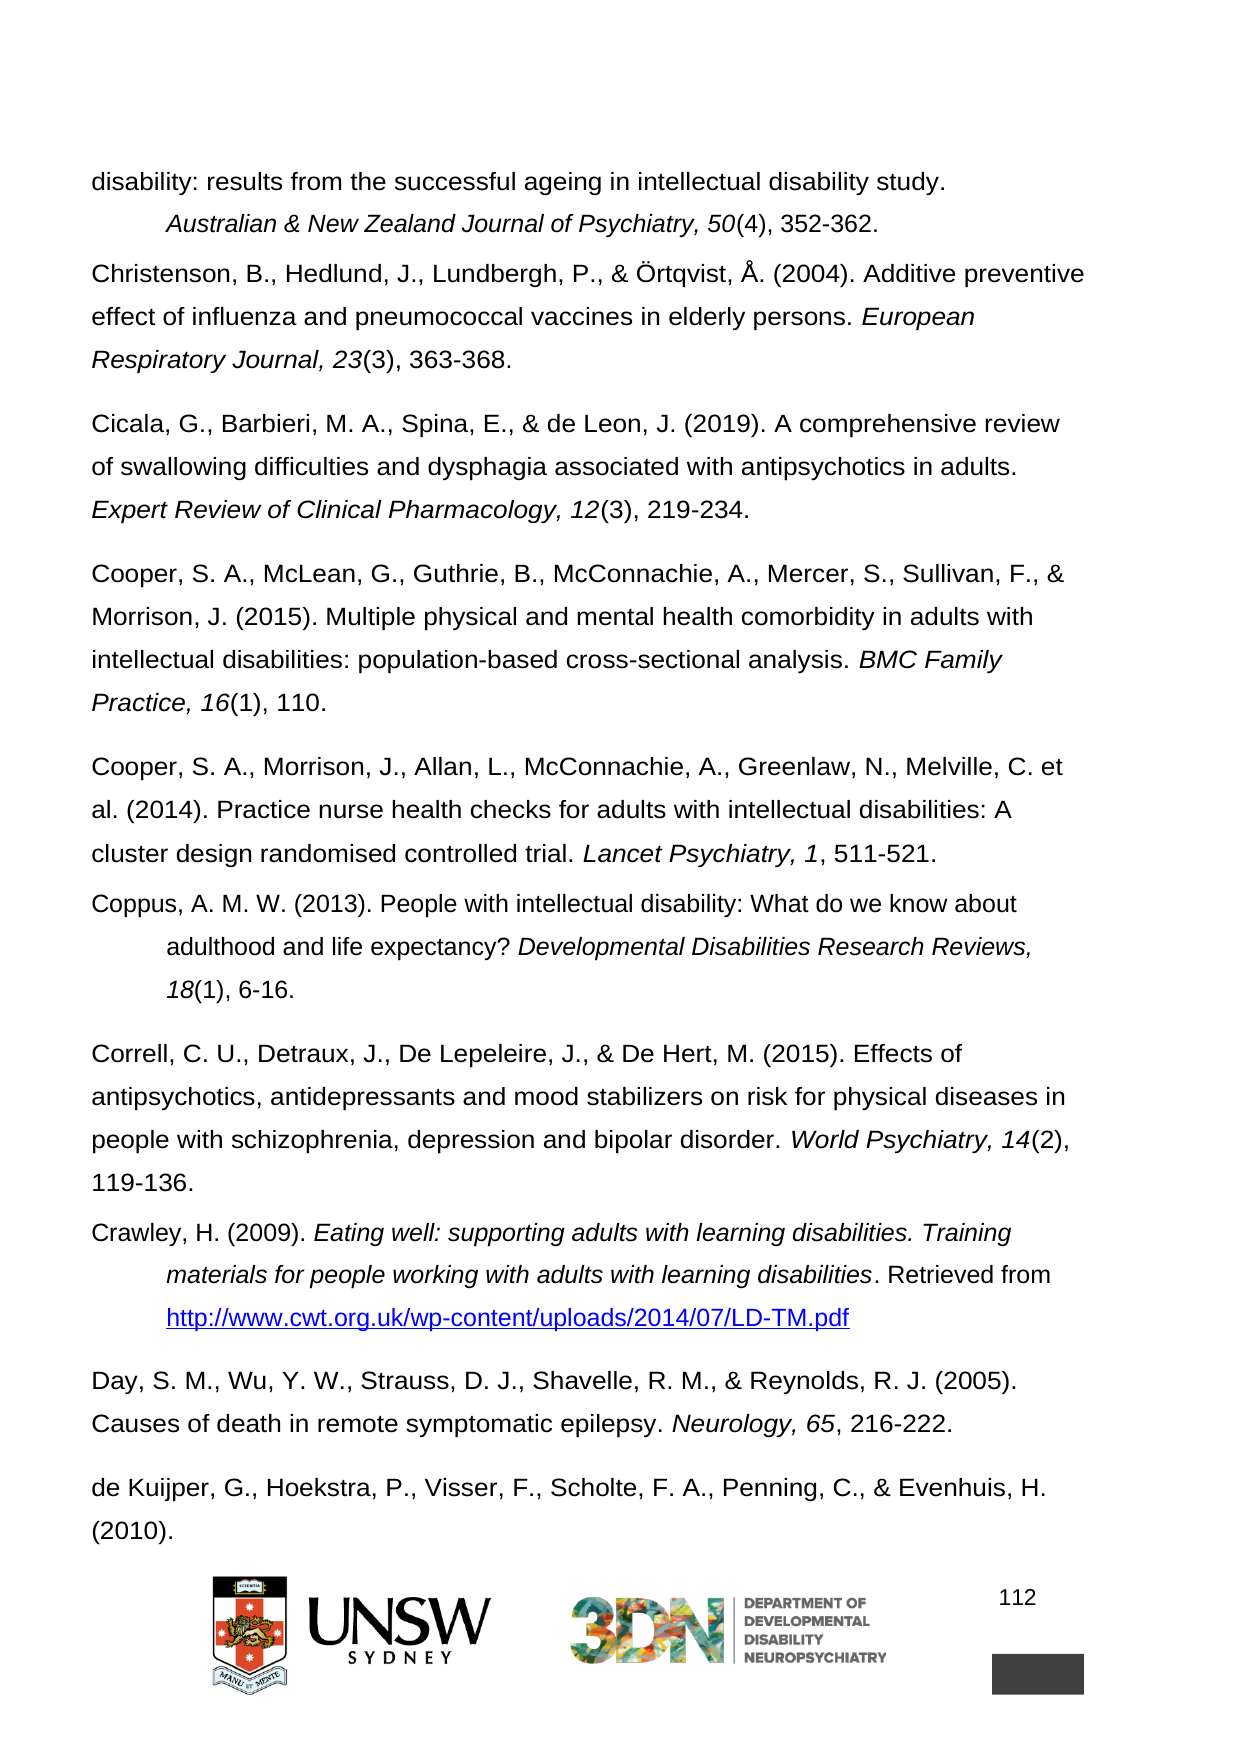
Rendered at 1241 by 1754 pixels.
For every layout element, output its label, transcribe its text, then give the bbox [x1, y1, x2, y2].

text Cooper, S. A., Morrison, J., Allan, L., McConnachie, A., Greenlaw, N., Melville, C. et al. (2014). Practice nurse health checks for adults with intellectual disabilities: A cluster design randomised controlled trial. Lancet Psychiatry, 1, 511-521. [91, 752, 1090, 867]
text Crawley, H. (2009). Eating well: supporting adults with learning disabilities. Training materials for people working with adults with learning disabilities. Retrieved from http://www.cwt.org.uk/wp-content/uploads/2014/07/LD-TM.pdf [91, 1218, 1052, 1332]
text de Kuijper, G., Hoekstra, P., Visser, F., Scholte, F. A., Penning, C., & Evenhuis, H. (2010). [91, 1473, 1090, 1545]
text Correll, C. U., Detraux, J., De Lepeleire, J., & De Hert, M. (2015). Effects of antipsychotics, antidepressants and mood stabilizers on risk for physical diseases in people with schizophrenia, depression and bipolar disorder. World Psychiatry, 14(2), 119-136. [91, 1039, 1090, 1197]
text Day, S. M., Wu, Y. W., Strauss, D. J., Shavelle, R. M., & Reynolds, R. J. (2005). Causes of death in remote symptomatic epilepsy. Neurology, 65, 216-222. [91, 1366, 1090, 1438]
text Coppus, A. M. W. (2013). People with intellectual disability: What do we know about adulthood and life expectancy? Developmental Disabilities Research Reviews, 18(1), 6-16. [91, 889, 1036, 1004]
text Cicala, G., Barbieri, M. A., Spina, E., & de Leon, J. (2019). A comprehensive review of swallowing difficulties and dysphagia associated with antipsychotics in adults. Expert Review of Clinical Pharmacology, 12(3), 219-234. [91, 409, 1090, 524]
text Cooper, S. A., McLean, G., Guthrie, B., McConnachie, A., Mercer, S., Sullivan, F., & Morrison, J. (2015). Multiple physical and mental health comorbidity in adults with intellectual disabilities: population-based cross-sectional analysis. BMC Family Practice, 16(1), 110. [91, 559, 1090, 717]
picture [212, 1576, 887, 1695]
text Australian & New Zealand Journal of Psychiatry, 50(4), 352-362. [166, 210, 1213, 238]
text Christenson, B., Hedlund, J., Lundbergh, P., & Örtqvist, Å. (2004). Additive preventive effect of influenza and pneumococcal vaccines in elderly persons. European Respiratory Journal, 23(3), 363-368. [91, 259, 1090, 374]
